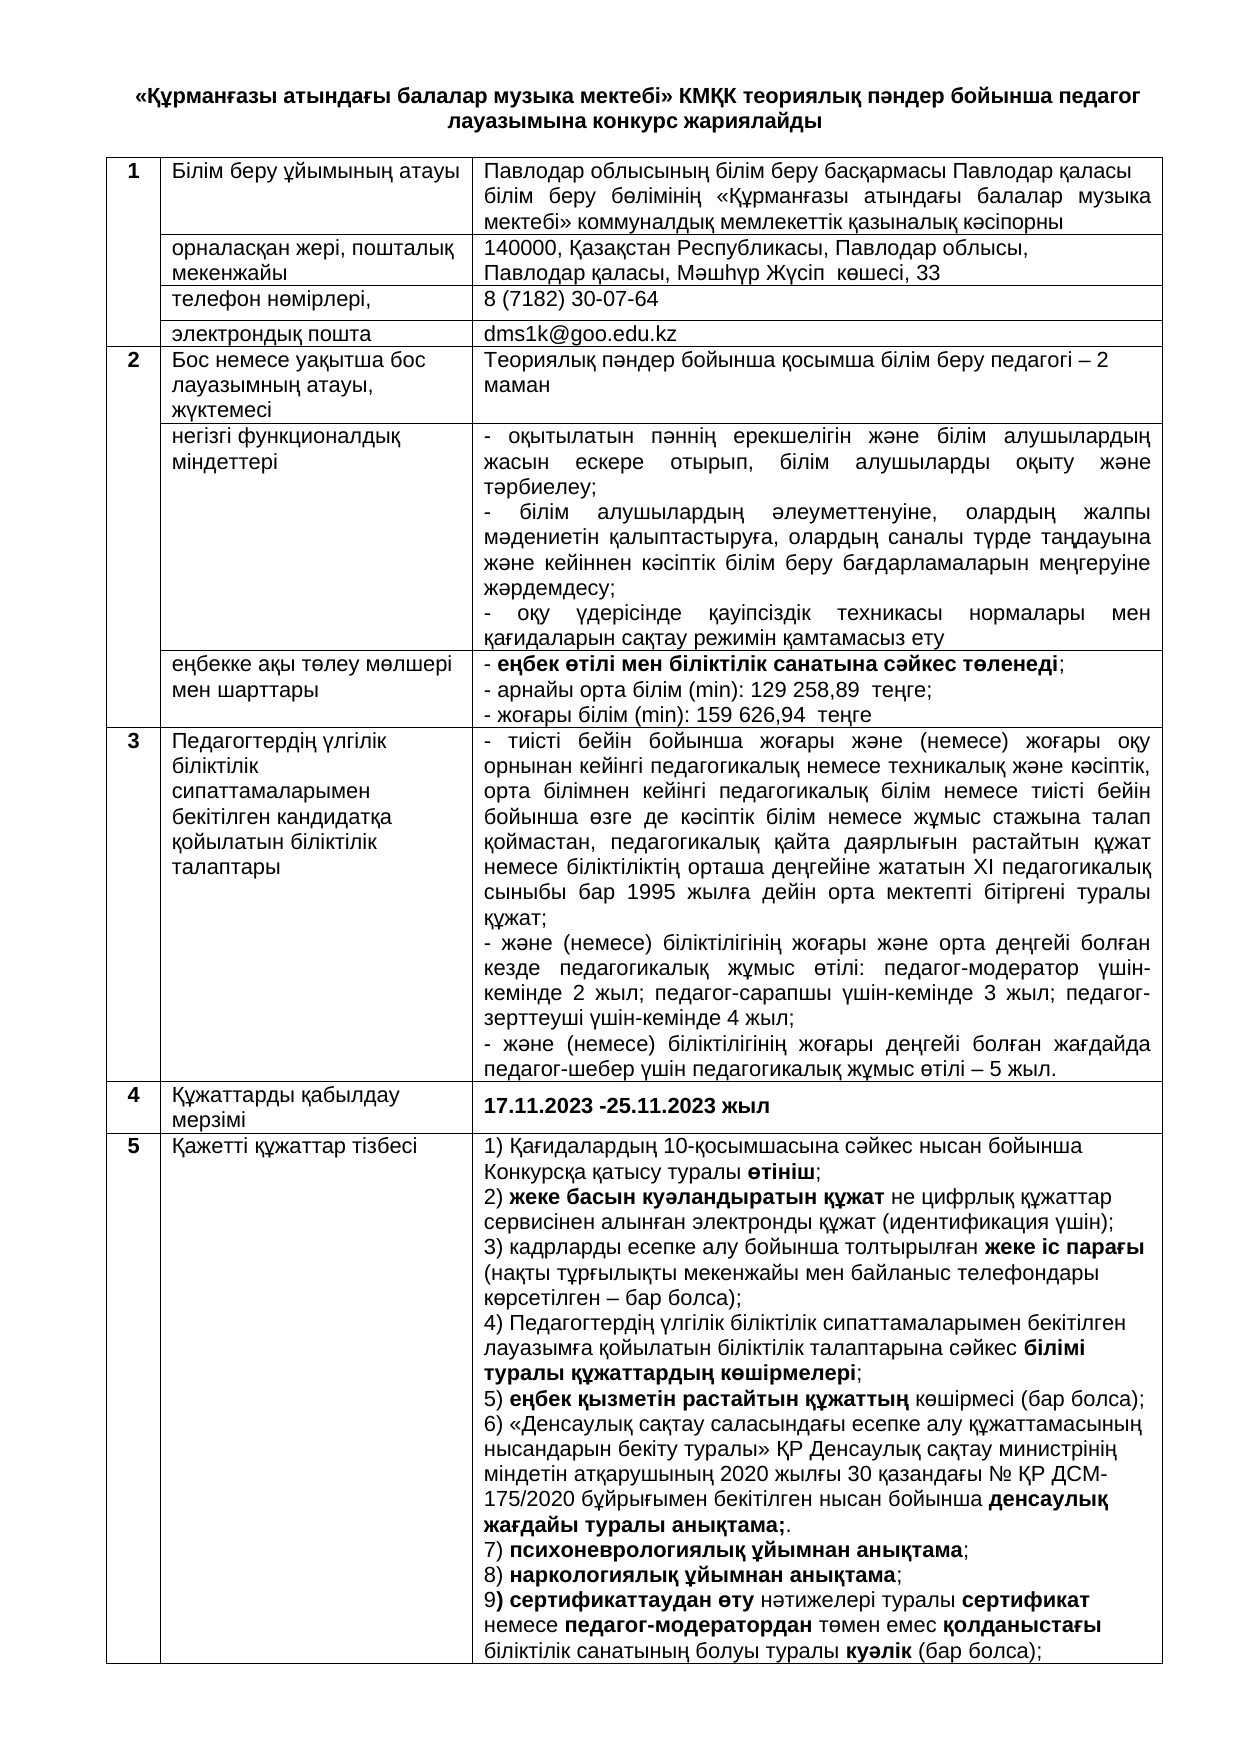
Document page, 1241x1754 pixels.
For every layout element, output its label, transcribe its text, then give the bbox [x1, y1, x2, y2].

text «Құрманғазы атындағы балалар музыка мектебі» КМҚК теориялық пәндер бойынша педагог лауазымына конкурс жариялайды [118, 83, 1152, 133]
table_cell 5 [107, 1134, 160, 1663]
table_cell электрондық пошта [161, 321, 472, 346]
table_cell еңбекке ақы төлеу мөлшері мен шарттары [161, 651, 472, 727]
table_cell Құжаттарды қабылдау мерзімі [161, 1082, 472, 1132]
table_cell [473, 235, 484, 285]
table_cell - тиісті бейін бойынша жоғары және (немесе) жоғары оқу орнынан кейінгі педагогикалық немесе техникалық және кәсіптік, орта білімнен кейінгі педагогикалық білім немесе тиісті бейін бойынша өзге де кәсіптік білім немесе жұмыс стажына талап қоймастан, педагогикалық қайта даярлығын растайтын құжат немесе біліктіліктің орташа деңгейіне жататын XI педагогикалық сыныбы бар 1995 жылға дейін орта мектепті бітіргені туралы құжат; - және (немесе) біліктілігінің жоғары және орта деңгейі болған кезде педагогикалық жұмыс өтілі: педагог-модератор үшін-кемінде 2 жыл; педагог-сарапшы үшін-кемінде 3 жыл; педагог-зерттеуші үшін-кемінде 4 жыл; - және (немесе) біліктілігінің жоғары деңгейі болған жағдайда педагог-шебер үшін педагогикалық жұмыс өтілі – 5 жыл. [473, 728, 1162, 1081]
table_header Білім беру ұйымының атауы [161, 158, 472, 234]
table_cell 3 [107, 728, 160, 1081]
table_cell телефон нөмірлері, [161, 286, 472, 319]
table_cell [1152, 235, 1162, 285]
table_cell негізгі функционалдық міндеттері [161, 424, 472, 650]
table_cell 2 [107, 347, 160, 727]
table_header 1 [107, 158, 160, 346]
table_cell - еңбек өтілі мен біліктілік санатына сәйкес төленеді; - арнайы орта білім (min): 129 258,89 теңге; - жоғары білім (min): 159 626,94 теңге [473, 651, 1162, 727]
table_cell Теориялық пәндер бойынша қосымша білім беру педагогі – 2 маман [473, 347, 1162, 422]
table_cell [161, 1134, 472, 1663]
table_cell 8 (7182) 30-07-64 [473, 286, 1162, 319]
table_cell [473, 1134, 1162, 1663]
table_cell Бос немесе уақытша бос лауазымның атауы, жүктемесі [161, 347, 472, 422]
table_cell 17.11.2023 -25.11.2023 жыл [473, 1082, 1162, 1132]
table_cell Педагогтердің үлгілік біліктілік сипаттамаларымен бекітілген кандидатқа қойылатын біліктілік талаптары [161, 728, 472, 1081]
table_cell - оқытылатын пәннің ерекшелігін және білім алушылардың жасын ескере отырып, білім алушыларды оқыту және тәрбиелеу; - білім алушылардың әлеуметтенуіне, олардың жалпы мәдениетін қалыптастыруға, олардың саналы түрде таңдауына және кейіннен кәсіптік білім беру бағдарламаларын меңгеруіне жәрдемдесу; - оқу үдерісінде қауіпсіздік техникасы нормалары мен қағидаларын сақтау режимін қамтамасыз ету [473, 424, 1162, 650]
table_cell 4 [107, 1082, 160, 1132]
table_cell орналасқан жері, пошталық мекенжайы [161, 235, 472, 285]
table_header Павлодар облысының білім беру басқармасы Павлодар қаласы білім беру бөлімінің «Құрманғазы атындағы балалар музыка мектебі» коммуналдық мемлекеттік қазыналық кәсіпорны [473, 158, 1162, 234]
table_cell dms1k@goo.edu.kz [473, 321, 1162, 346]
